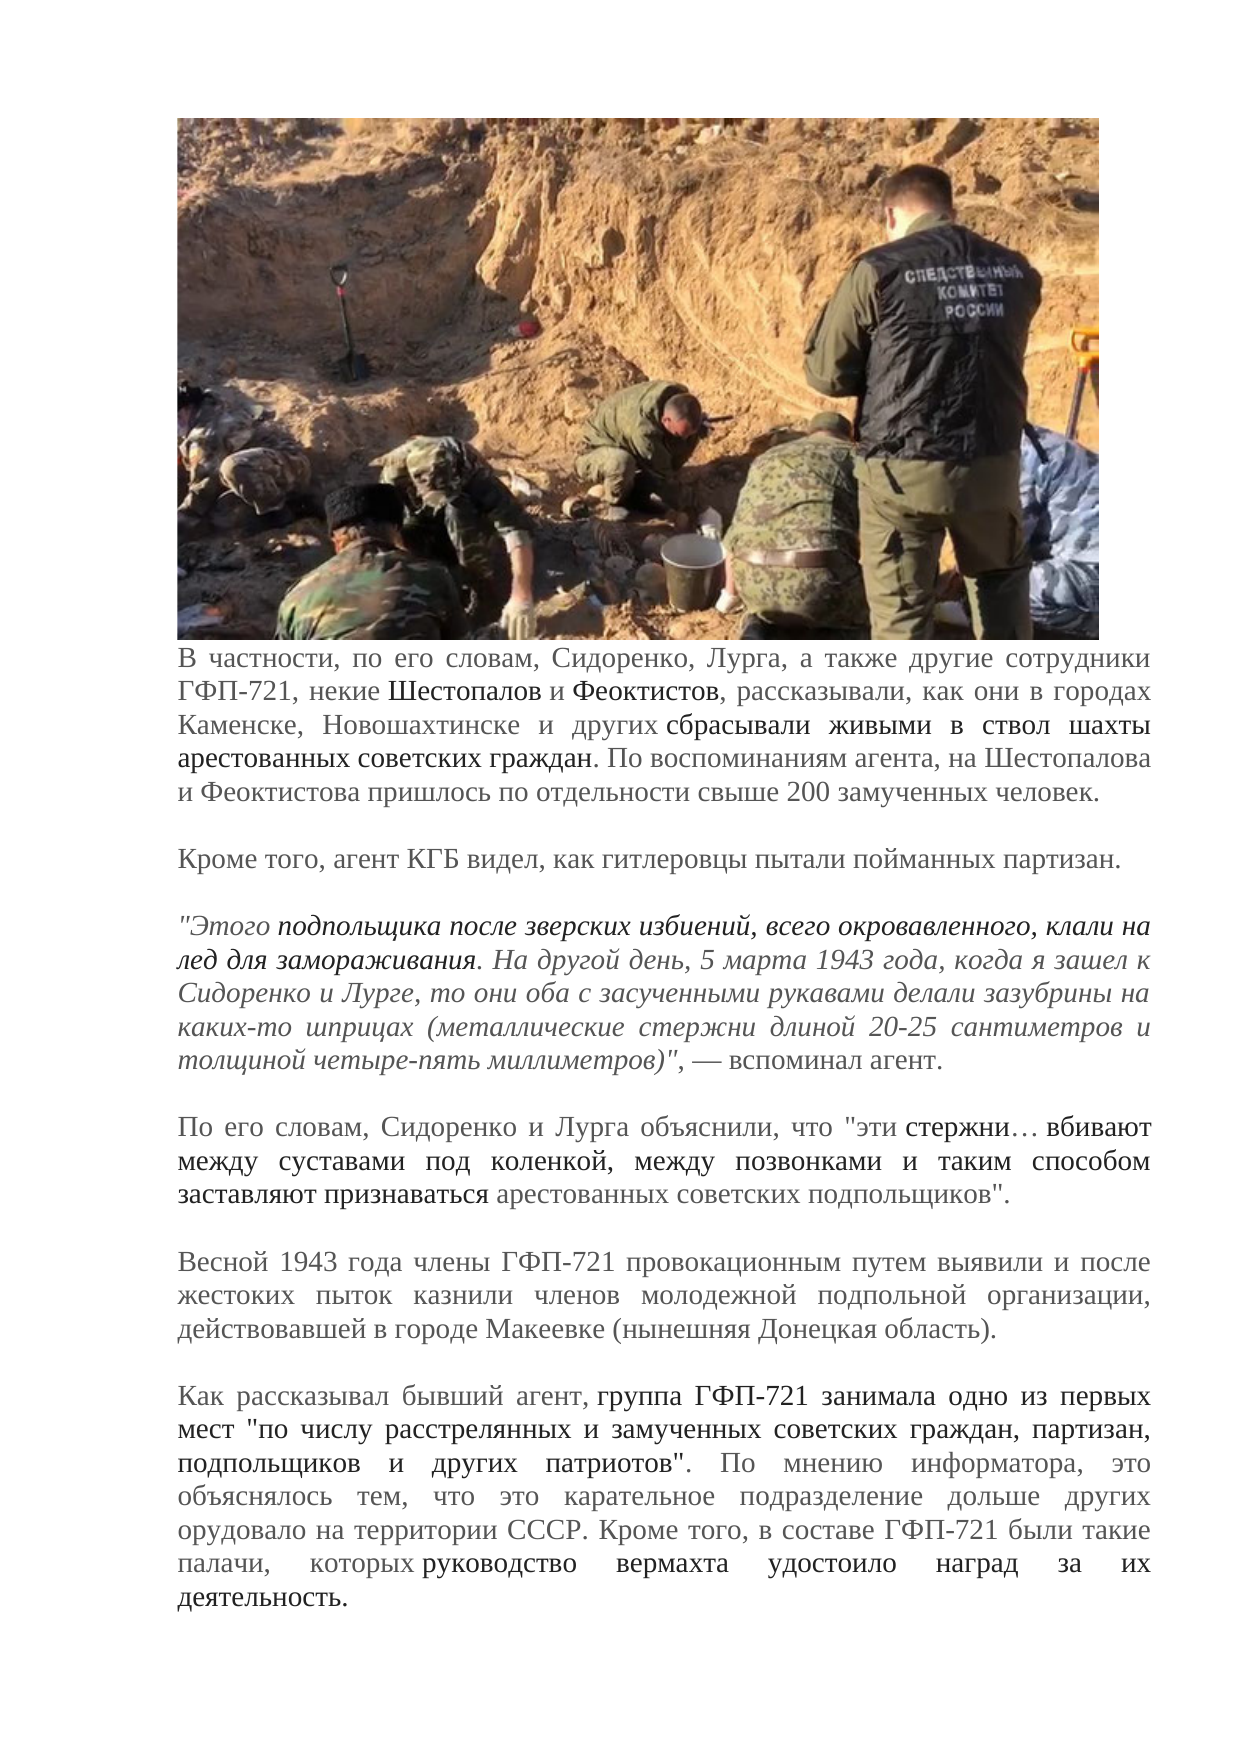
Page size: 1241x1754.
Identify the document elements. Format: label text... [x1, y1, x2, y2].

text Кроме того, агент КГБ видел, как гитлеровцы пытали пойманных партизан. [177, 841, 1152, 875]
text Весной 1943 года члены ГФП-721 провокационным путем выявили и после жестоких пыток казнили членов молодежной подпольной организации, действовавшей в городе Макеевке (нынешняя Донецкая область). [177, 1244, 1152, 1344]
text "Этого подпольщика после зверских избиений, всего окровавленного, клали на лед для замораживания. На другой день, 5 марта 1943 года, когда я зашел к Сидоренко и Лурге, то они оба с засученными рукавами делали зазубрины на каких-то шприцах (металлические стержни длиной 20-25 сантиметров и толщиной четыре-пять миллиметров)", — вспоминал агент. [177, 908, 1152, 1076]
text Как рассказывал бывший агент, группа ГФП-721 занимала одно из первых мест "по числу расстрелянных и замученных советских граждан, партизан, подпольщиков и других патриотов". По мнению информатора, это объяснялось тем, что это карательное подразделение дольше других орудовало на территории СССР. Кроме того, в составе ГФП-721 были такие палачи, которых руководство вермахта удостоило наград за их деятельность. [177, 1378, 1152, 1613]
text В частности, по его словам, Сидоренко, Лурга, а также другие сотрудники ГФП-721, некие Шестопалов и Феоктистов, рассказывали, как они в городах Каменске, Новошахтинске и других сбрасывали живыми в ствол шахты арестованных советских граждан. По воспоминаниям агента, на Шестопалова и Феоктистова пришлось по отдельности свыше 200 замученных человек. [177, 640, 1152, 808]
picture [177, 118, 1099, 640]
text По его словам, Сидоренко и Лурга объяснили, что "эти стержни… вбивают между суставами под коленкой, между позвонками и таким способом заставляют признаваться арестованных советских подпольщиков". [177, 1109, 1152, 1210]
